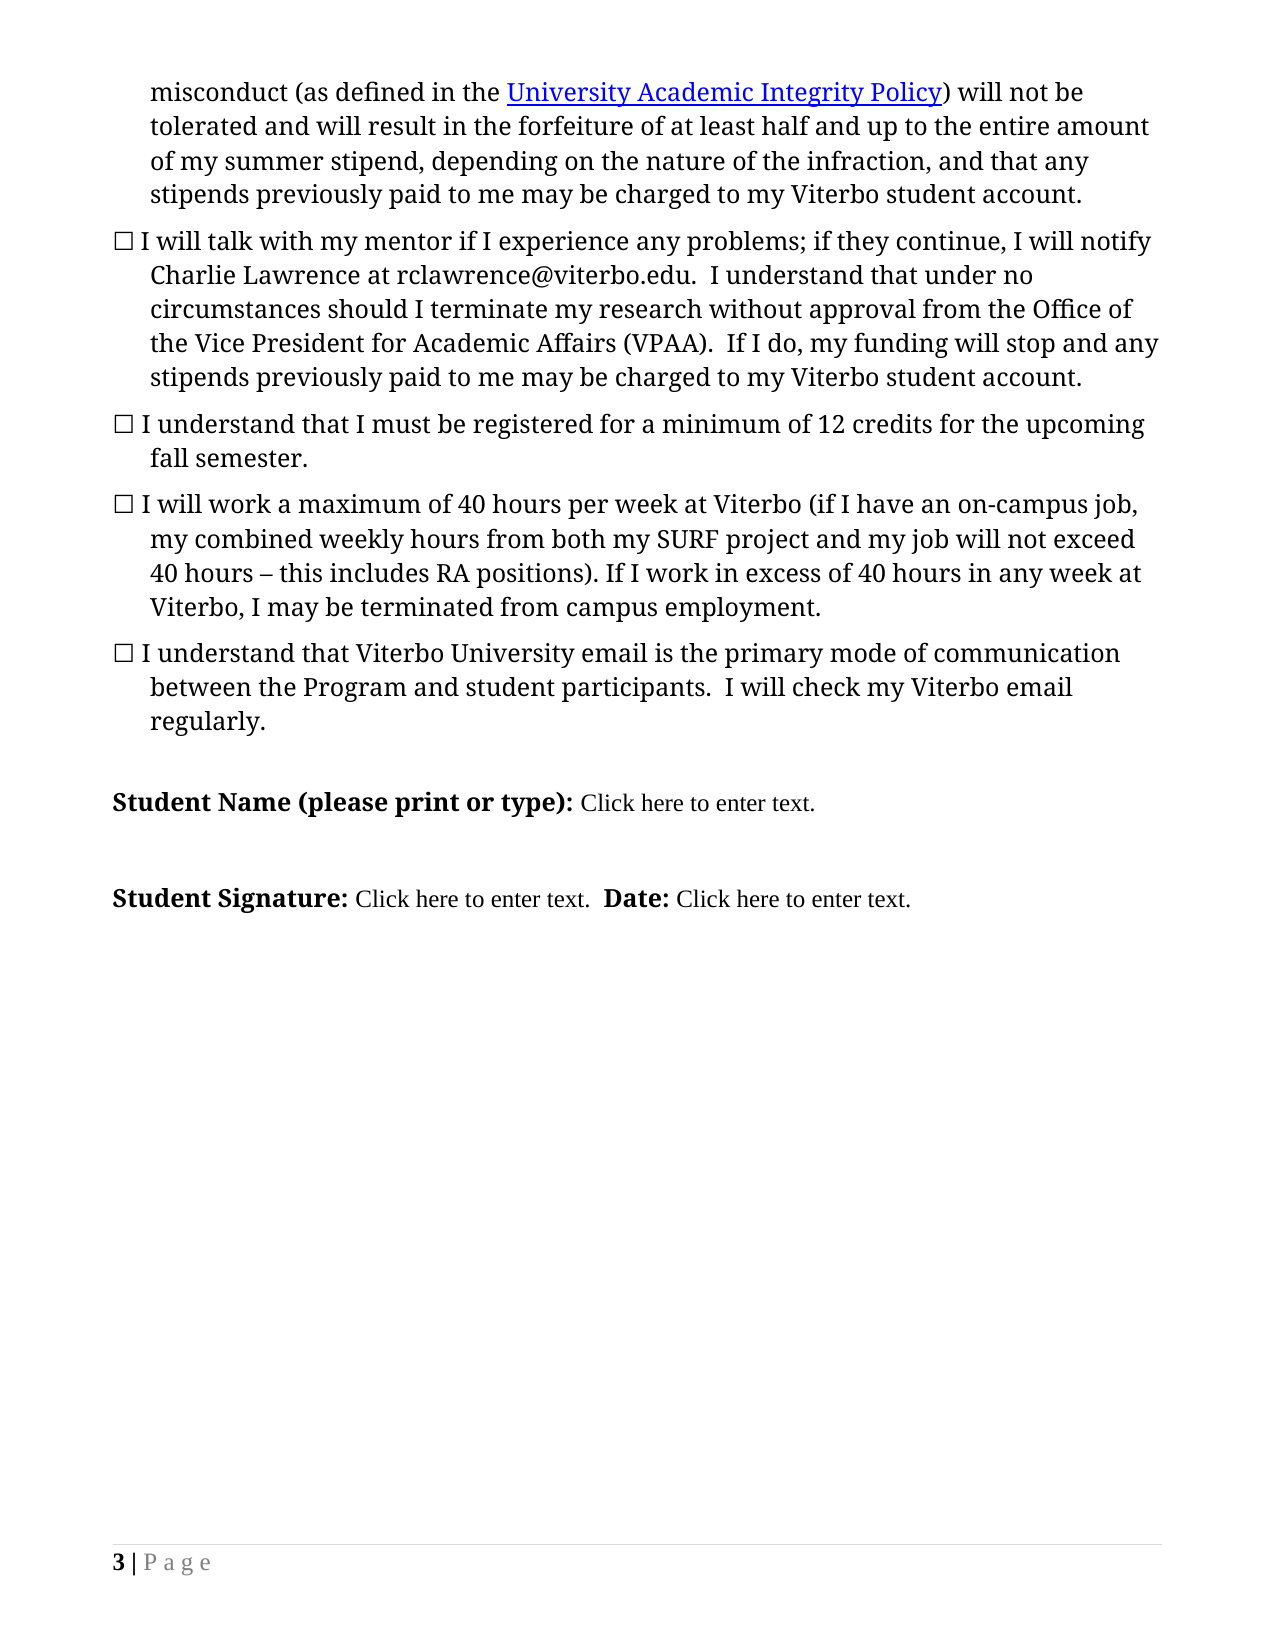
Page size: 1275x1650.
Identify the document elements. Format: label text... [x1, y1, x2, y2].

text I will talk with my mentor if I experience any problems; if they continue, I will notify Charlie Lawrence at rclawrence@viterbo.edu. I understand that under no circumstances should I terminate my research without approval from the Office of the Vice President for Academic Affairs (VPAA). If I do, my funding will stop and any stipends previously paid to me may be charged to my Viterbo student account. [112, 224, 1162, 394]
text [112, 75, 1162, 211]
text I understand that Viterbo University email is the primary mode of communication between the Program and student participants. I will check my Viterbo email regularly. [112, 636, 1162, 738]
text I understand that I must be registered for a minimum of 12 credits for the upcoming fall semester. [112, 407, 1162, 475]
text Student Name (please print or type): Student Signature: Date: [112, 751, 1162, 944]
text I will work a maximum of 40 hours per week at Viterbo (if I have an on-campus job, my combined weekly hours from both my SURF project and my job will not exceed 40 hours – this includes RA positions). If I work in excess of 40 hours in any week at Viterbo, I may be terminated from campus employment. [112, 487, 1162, 623]
